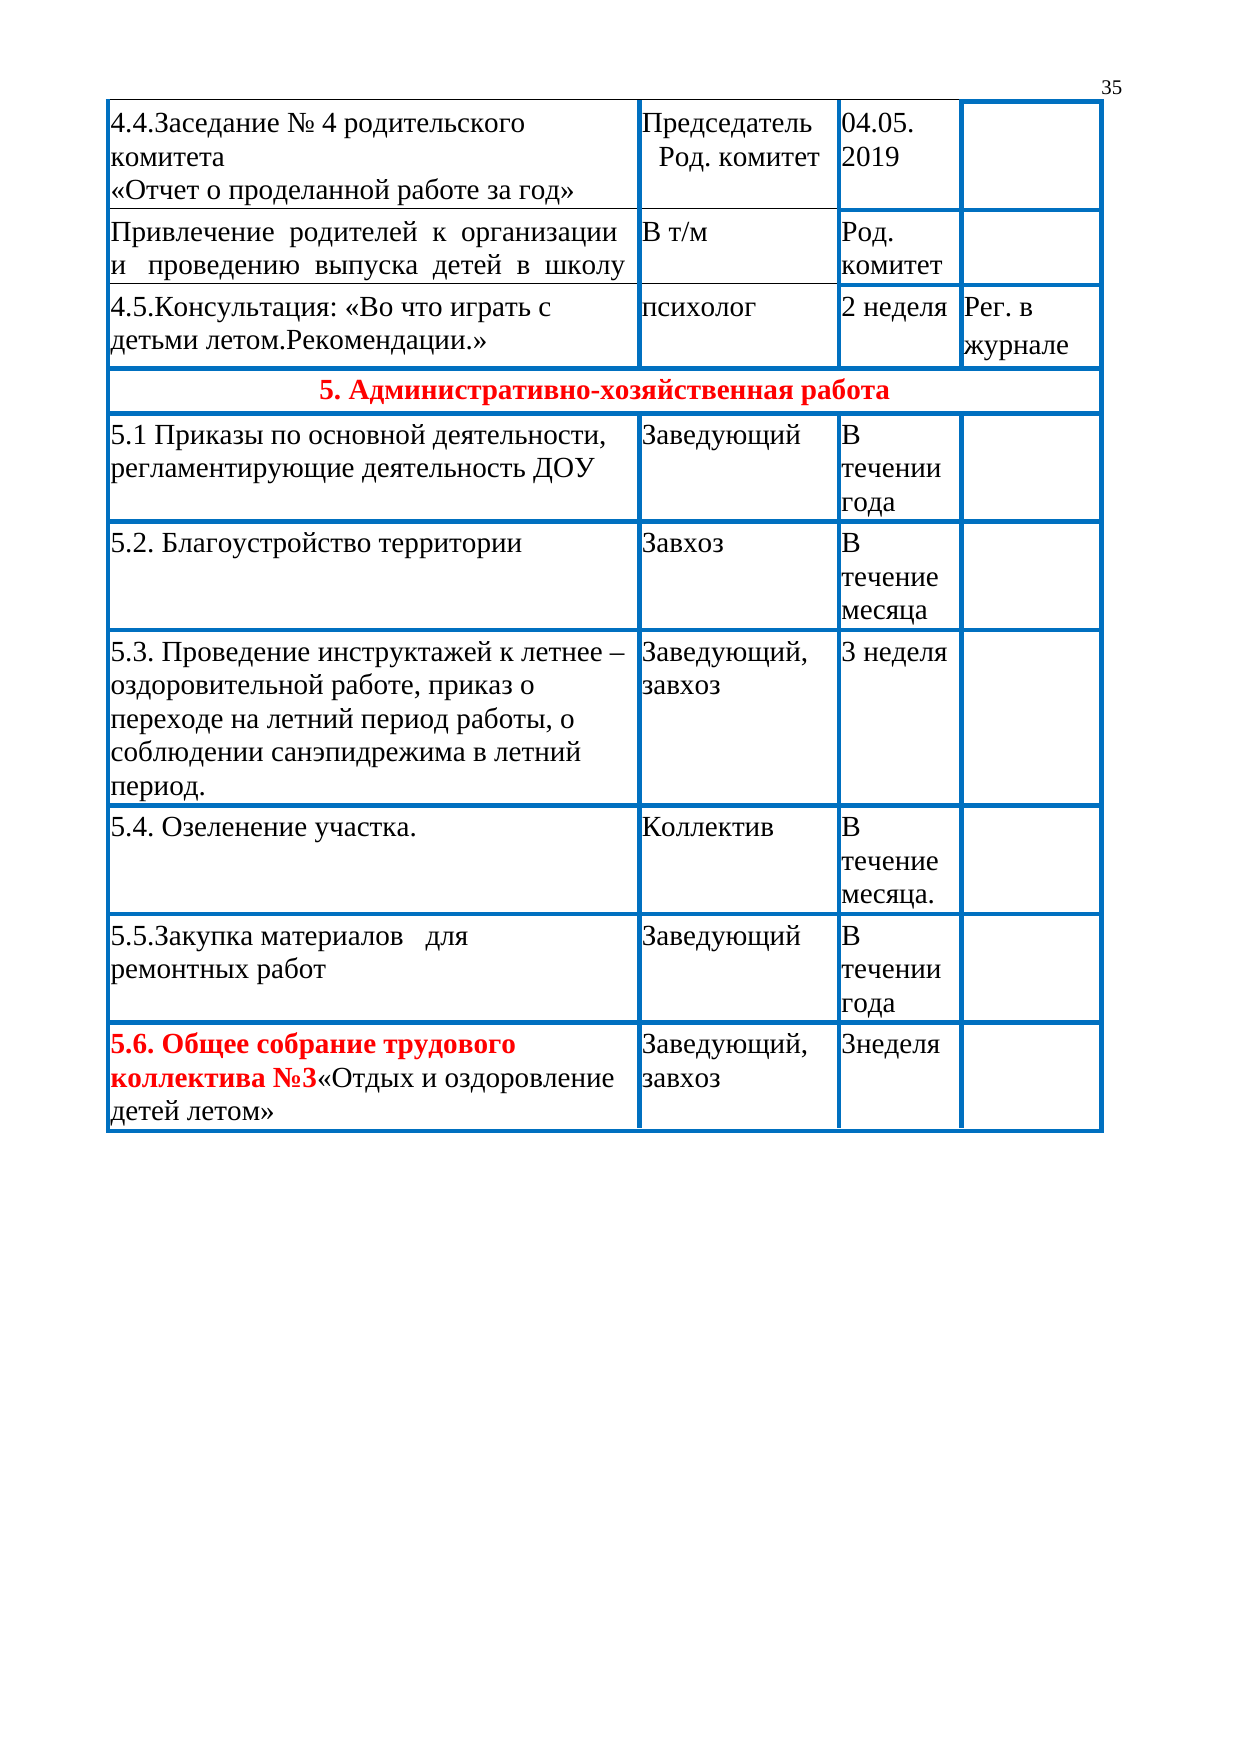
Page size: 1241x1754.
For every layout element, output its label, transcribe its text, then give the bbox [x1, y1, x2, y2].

table_cell [964, 104, 1099, 207]
table_cell Род. комитет [841, 212, 959, 282]
table_cell психолог [642, 284, 837, 366]
table_cell Рег. в журнале [964, 287, 1099, 366]
table_cell [964, 524, 1099, 628]
table_cell 3 неделя [841, 632, 959, 803]
table_cell Заведующий, завхоз [642, 1025, 837, 1128]
table_cell 5.4. Озеленение участка. [110, 808, 637, 912]
table_cell В течении года [841, 916, 959, 1020]
table_cell Заведующий, завхоз [642, 632, 837, 803]
table_cell 5. Административно-хозяйственная работа [110, 371, 1099, 411]
table_cell В течение месяца [841, 524, 959, 628]
table_cell 3неделя [841, 1025, 959, 1128]
table_cell 4.5.Консультация: «Во что играть с детьми летом.Рекомендации.» [110, 284, 637, 366]
table_cell Завхоз [642, 524, 837, 628]
table_cell Коллектив [642, 808, 837, 912]
table_cell Заведующий [642, 416, 837, 519]
table_cell Заведующий [642, 916, 837, 1020]
table_cell 5.5.Закупка материалов для ремонтных работ [110, 916, 637, 1020]
table_cell В течение месяца. [841, 808, 959, 912]
table_cell 2 неделя [841, 287, 959, 366]
table_cell Привлечение родителей к организации и проведению выпуска детей в школу [110, 209, 637, 282]
table_cell [964, 632, 1099, 803]
table_cell [964, 1025, 1099, 1128]
table_cell 5.2. Благоустройство территории [110, 524, 637, 628]
table_cell Председатель Род. комитет [642, 100, 837, 207]
table_cell 4.4.Заседание № 4 родительского комитета «Отчет о проделанной работе за год» [110, 100, 637, 207]
table_cell 5.3. Проведение инструктажей к летнее – оздоровительной работе, приказ о переходе на летний период работы, о соблюдении санэпидрежима в летний период. [110, 632, 637, 803]
table_cell [964, 808, 1099, 912]
table_cell [964, 212, 1099, 282]
table_cell 5.1 Приказы по основной деятельности, регламентирующие деятельность ДОУ [110, 416, 637, 519]
table_cell В т/м [642, 209, 837, 282]
table_cell [964, 916, 1099, 1020]
table_cell В течении года [841, 416, 959, 519]
table_cell 04.05. 2019 [841, 100, 959, 207]
table_cell 5.6. Общее собрание трудового коллектива №3«Отдых и оздоровление детей летом» [110, 1025, 637, 1128]
table_cell [964, 416, 1099, 519]
